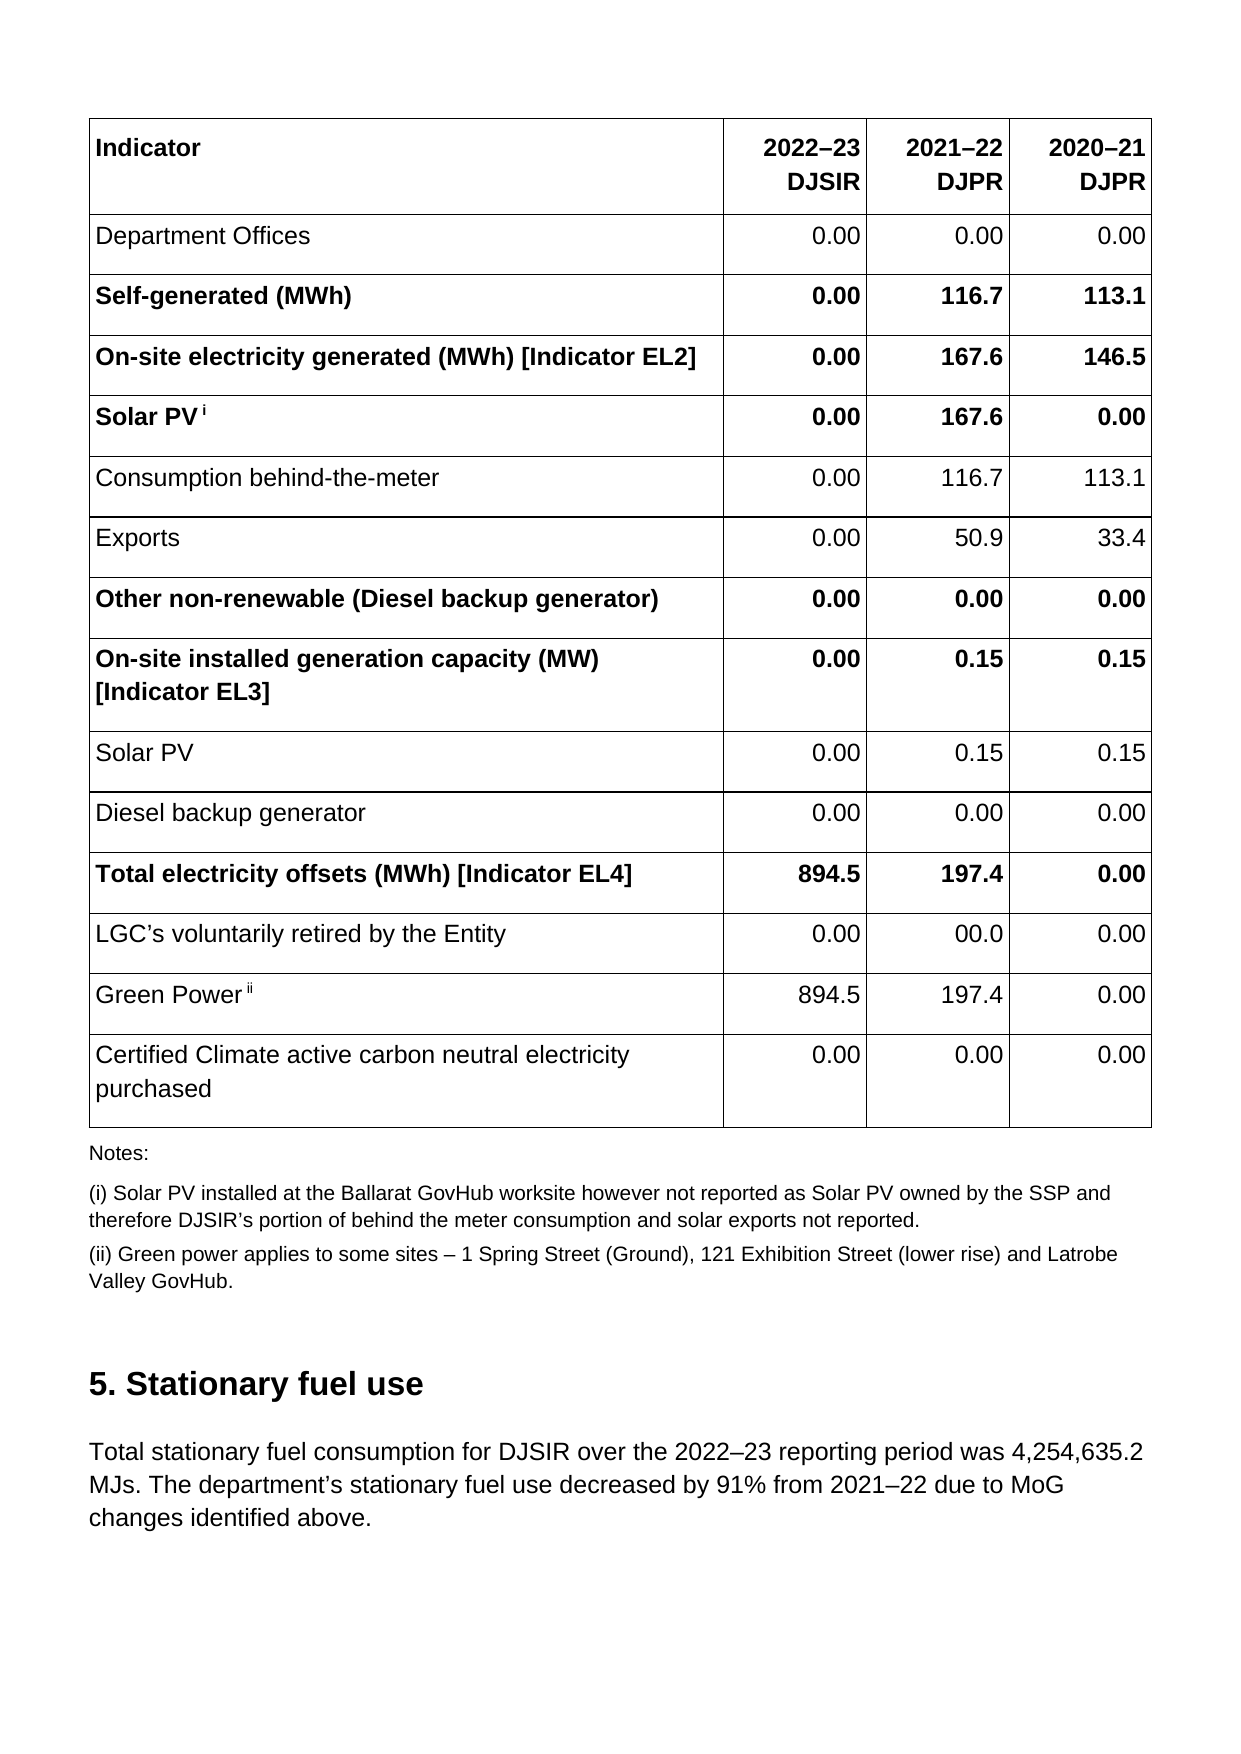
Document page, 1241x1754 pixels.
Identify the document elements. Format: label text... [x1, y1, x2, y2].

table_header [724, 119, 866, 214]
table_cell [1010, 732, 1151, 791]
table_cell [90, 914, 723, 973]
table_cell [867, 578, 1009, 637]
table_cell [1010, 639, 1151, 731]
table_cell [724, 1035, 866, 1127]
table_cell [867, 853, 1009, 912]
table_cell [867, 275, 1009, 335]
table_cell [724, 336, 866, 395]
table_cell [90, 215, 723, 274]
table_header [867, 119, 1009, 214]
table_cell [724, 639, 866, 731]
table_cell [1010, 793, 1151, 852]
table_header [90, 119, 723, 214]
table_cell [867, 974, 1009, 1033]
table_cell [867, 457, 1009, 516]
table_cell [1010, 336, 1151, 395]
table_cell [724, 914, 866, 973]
text Notes: [89, 1141, 1152, 1164]
text (ii) Green power applies to some sites – 1 Spring Street (Ground), 121 Exhibition Street (lower rise) and Latrobe Valley GovHub. [89, 1242, 1152, 1293]
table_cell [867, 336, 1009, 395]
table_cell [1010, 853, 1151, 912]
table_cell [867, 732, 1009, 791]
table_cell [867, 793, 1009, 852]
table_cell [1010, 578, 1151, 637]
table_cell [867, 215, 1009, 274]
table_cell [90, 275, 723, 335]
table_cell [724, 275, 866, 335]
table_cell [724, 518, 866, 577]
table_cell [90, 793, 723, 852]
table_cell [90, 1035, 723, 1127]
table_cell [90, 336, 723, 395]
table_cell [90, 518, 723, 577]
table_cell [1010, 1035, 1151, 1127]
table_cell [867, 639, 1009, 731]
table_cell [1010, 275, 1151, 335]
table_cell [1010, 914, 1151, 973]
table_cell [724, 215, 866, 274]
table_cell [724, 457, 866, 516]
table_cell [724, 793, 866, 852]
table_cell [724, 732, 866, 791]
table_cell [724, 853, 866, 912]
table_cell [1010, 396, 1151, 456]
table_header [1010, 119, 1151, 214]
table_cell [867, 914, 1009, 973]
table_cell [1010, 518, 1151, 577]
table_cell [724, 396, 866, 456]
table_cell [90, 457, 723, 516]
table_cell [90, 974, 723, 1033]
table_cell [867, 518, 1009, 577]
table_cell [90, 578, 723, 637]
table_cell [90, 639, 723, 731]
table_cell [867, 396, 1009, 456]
subtitle 5. Stationary fuel use [89, 1363, 1152, 1402]
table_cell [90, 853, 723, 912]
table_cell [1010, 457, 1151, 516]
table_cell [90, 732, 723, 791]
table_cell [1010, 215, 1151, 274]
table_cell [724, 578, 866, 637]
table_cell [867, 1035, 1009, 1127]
text Total stationary fuel consumption for DJSIR over the 2022–23 reporting period was 4,254,635.2 MJs. The department’s stationary fuel use decreased by 91% from 2021–22 due to MoG changes identified above. [89, 1437, 1152, 1532]
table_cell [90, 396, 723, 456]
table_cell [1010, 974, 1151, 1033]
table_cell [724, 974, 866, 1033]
text (i) Solar PV installed at the Ballarat GovHub worksite however not reported as Solar PV owned by the SSP and therefore DJSIR’s portion of behind the meter consumption and solar exports not reported. [89, 1181, 1152, 1232]
